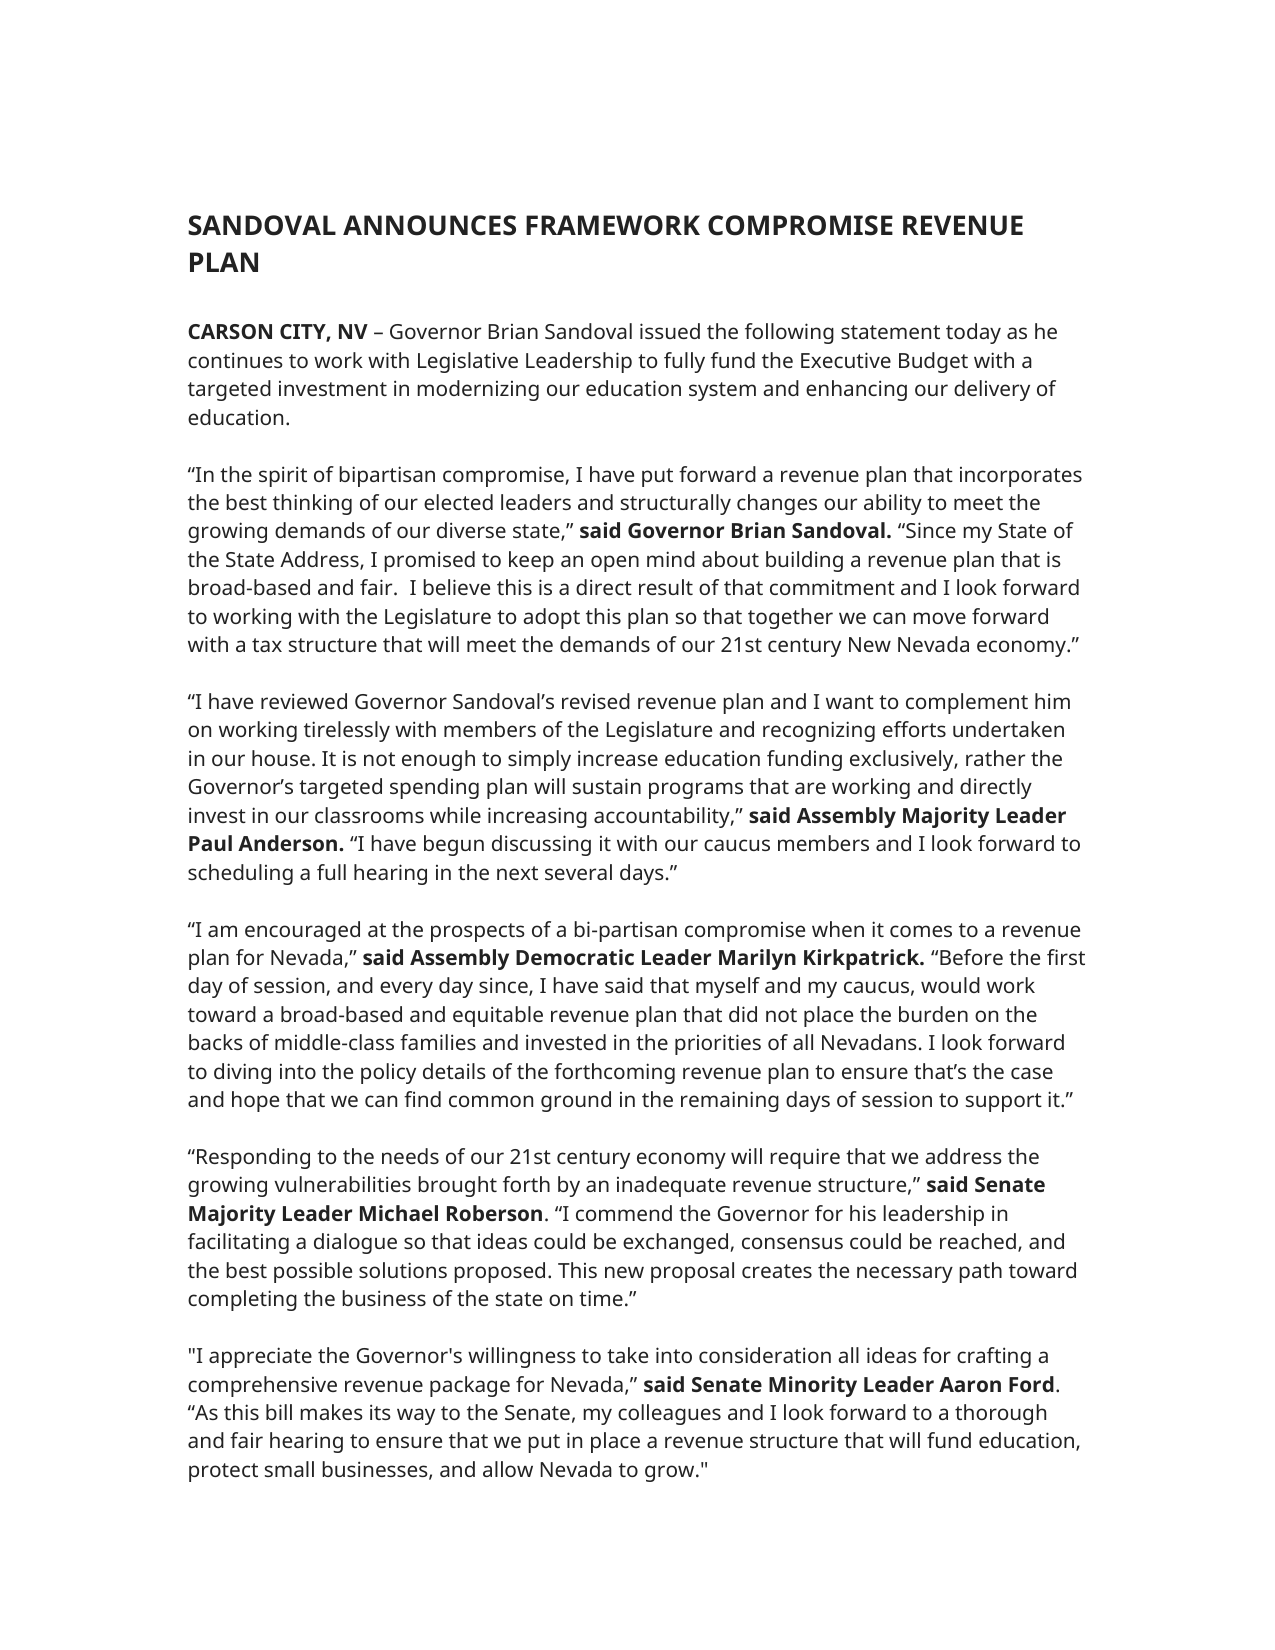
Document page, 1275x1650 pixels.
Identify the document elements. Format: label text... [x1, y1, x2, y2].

text “Responding to the needs of our 21st century economy will require that we address the growing vulnerabilities brought forth by an inadequate revenue structure,” said Senate Majority Leader Michael Roberson. “I commend the Governor for his leadership in facilitating a dialogue so that ideas could be exchanged, consensus could be reached, and the best possible solutions proposed. This new proposal creates the necessary path toward completing the business of the state on time.” [187, 1142, 1087, 1313]
text “I have reviewed Governor Sandoval’s revised revenue plan and I want to complement him on working tirelessly with members of the Legislature and recognizing efforts undertaken in our house. It is not enough to simply increase education funding exclusively, rather the Governor’s targeted spending plan will sustain programs that are working and directly invest in our classrooms while increasing accountability,” said Assembly Majority Leader Paul Anderson. “I have begun discussing it with our caucus members and I look forward to scheduling a full hearing in the next several days.” [187, 687, 1087, 886]
text SANDOVAL ANNOUNCES FRAMEWORK COMPROMISE REVENUE PLAN [187, 207, 1087, 281]
text "I appreciate the Governor's willingness to take into consideration all ideas for crafting a comprehensive revenue package for Nevada,” said Senate Minority Leader Aaron Ford. “As this bill makes its way to the Senate, my colleagues and I look forward to a thorough and fair hearing to ensure that we put in place a revenue structure that will fund education, protect small businesses, and allow Nevada to grow." [187, 1341, 1087, 1483]
text CARSON CITY, NV – Governor Brian Sandoval issued the following statement today as he continues to work with Legislative Leadership to fully fund the Executive Budget with a targeted investment in modernizing our education system and enhancing our delivery of education. [187, 317, 1087, 431]
text “In the spirit of bipartisan compromise, I have put forward a revenue plan that incorporates the best thinking of our elected leaders and structurally changes our ability to meet the growing demands of our diverse state,” said Governor Brian Sandoval. “Since my State of the State Address, I promised to keep an open mind about building a revenue plan that is broad-based and fair. I believe this is a direct result of that commitment and I look forward to working with the Legislature to adopt this plan so that together we can move forward with a tax structure that will meet the demands of our 21st century New Nevada economy.” [187, 460, 1087, 659]
text “I am encouraged at the prospects of a bi-partisan compromise when it comes to a revenue plan for Nevada,” said Assembly Democratic Leader Marilyn Kirkpatrick. “Before the first day of session, and every day since, I have said that myself and my caucus, would work toward a broad-based and equitable revenue plan that did not place the burden on the backs of middle-class families and invested in the priorities of all Nevadans. I look forward to diving into the policy details of the forthcoming revenue plan to ensure that’s the case and hope that we can find common ground in the remaining days of session to support it.” [187, 915, 1087, 1114]
